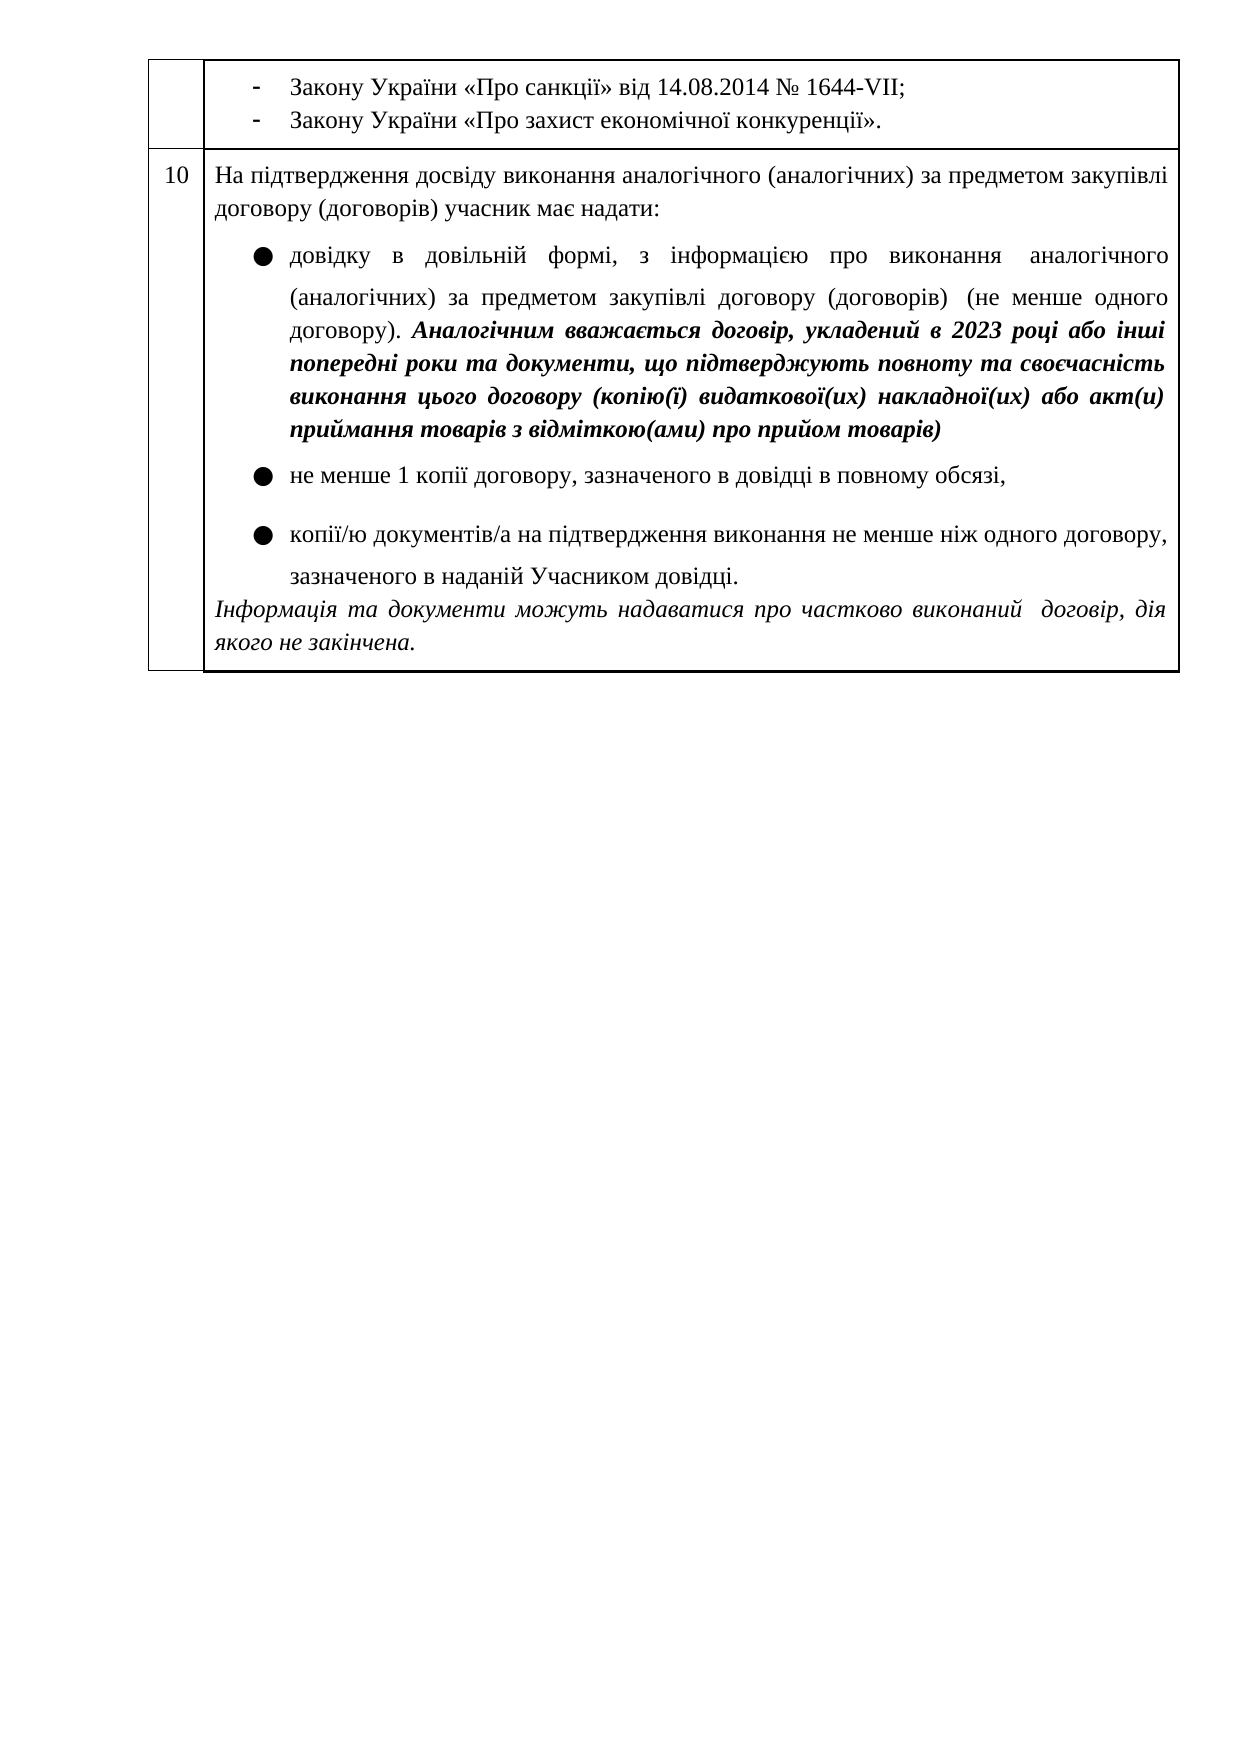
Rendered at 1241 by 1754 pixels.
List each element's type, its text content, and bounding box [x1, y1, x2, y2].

table_cell На підтвердження досвіду виконання аналогічного (аналогічних) за предметом закупівлі договору (договорів) учасник має надати: довідку в довільній формі, з інформацією про виконання аналогічного (аналогічних) за предметом закупівлі договору (договорів) (не менше одного договору). Аналогічним вважається договір, укладений в 2023 році або інші попередні роки та документи, що підтверджують повноту та своєчасність виконання цього договору (копію(ї) видаткової(их) накладної(их) або акт(и) приймання товарів з відміткою(ами) про прийом товарів) не менше 1 копії договору, зазначеного в довідці в повному обсязі, копії/ю документів/а на підтвердження виконання не менше ніж одного договору, зазначеного в наданій Учасником довідці. Інформація та документи можуть надаватися про частково виконаний договір, дія якого не закінчена. [205, 150, 1178, 670]
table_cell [205, 61, 1178, 148]
table_cell 9 [149, 60, 203, 148]
table_cell 10 [149, 149, 203, 670]
